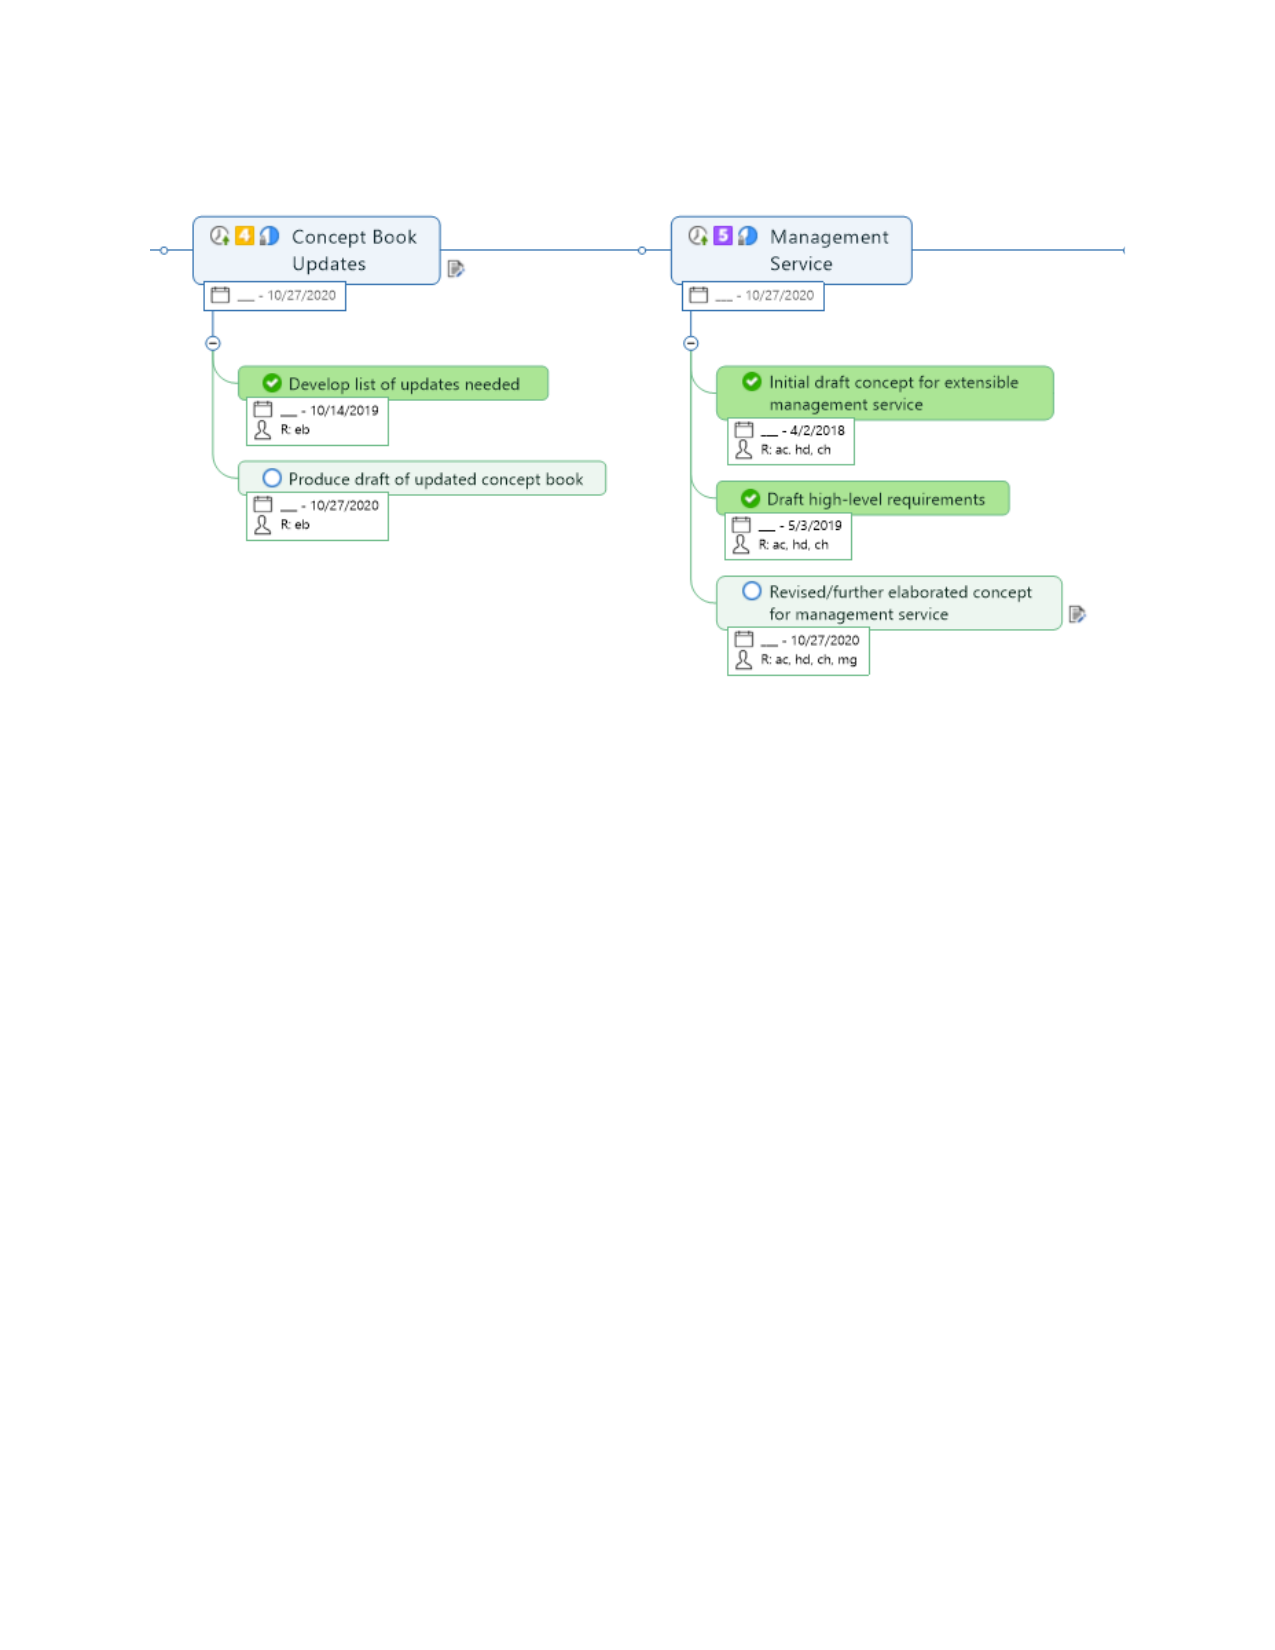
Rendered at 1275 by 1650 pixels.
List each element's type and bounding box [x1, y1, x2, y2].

picture [150, 150, 1125, 829]
